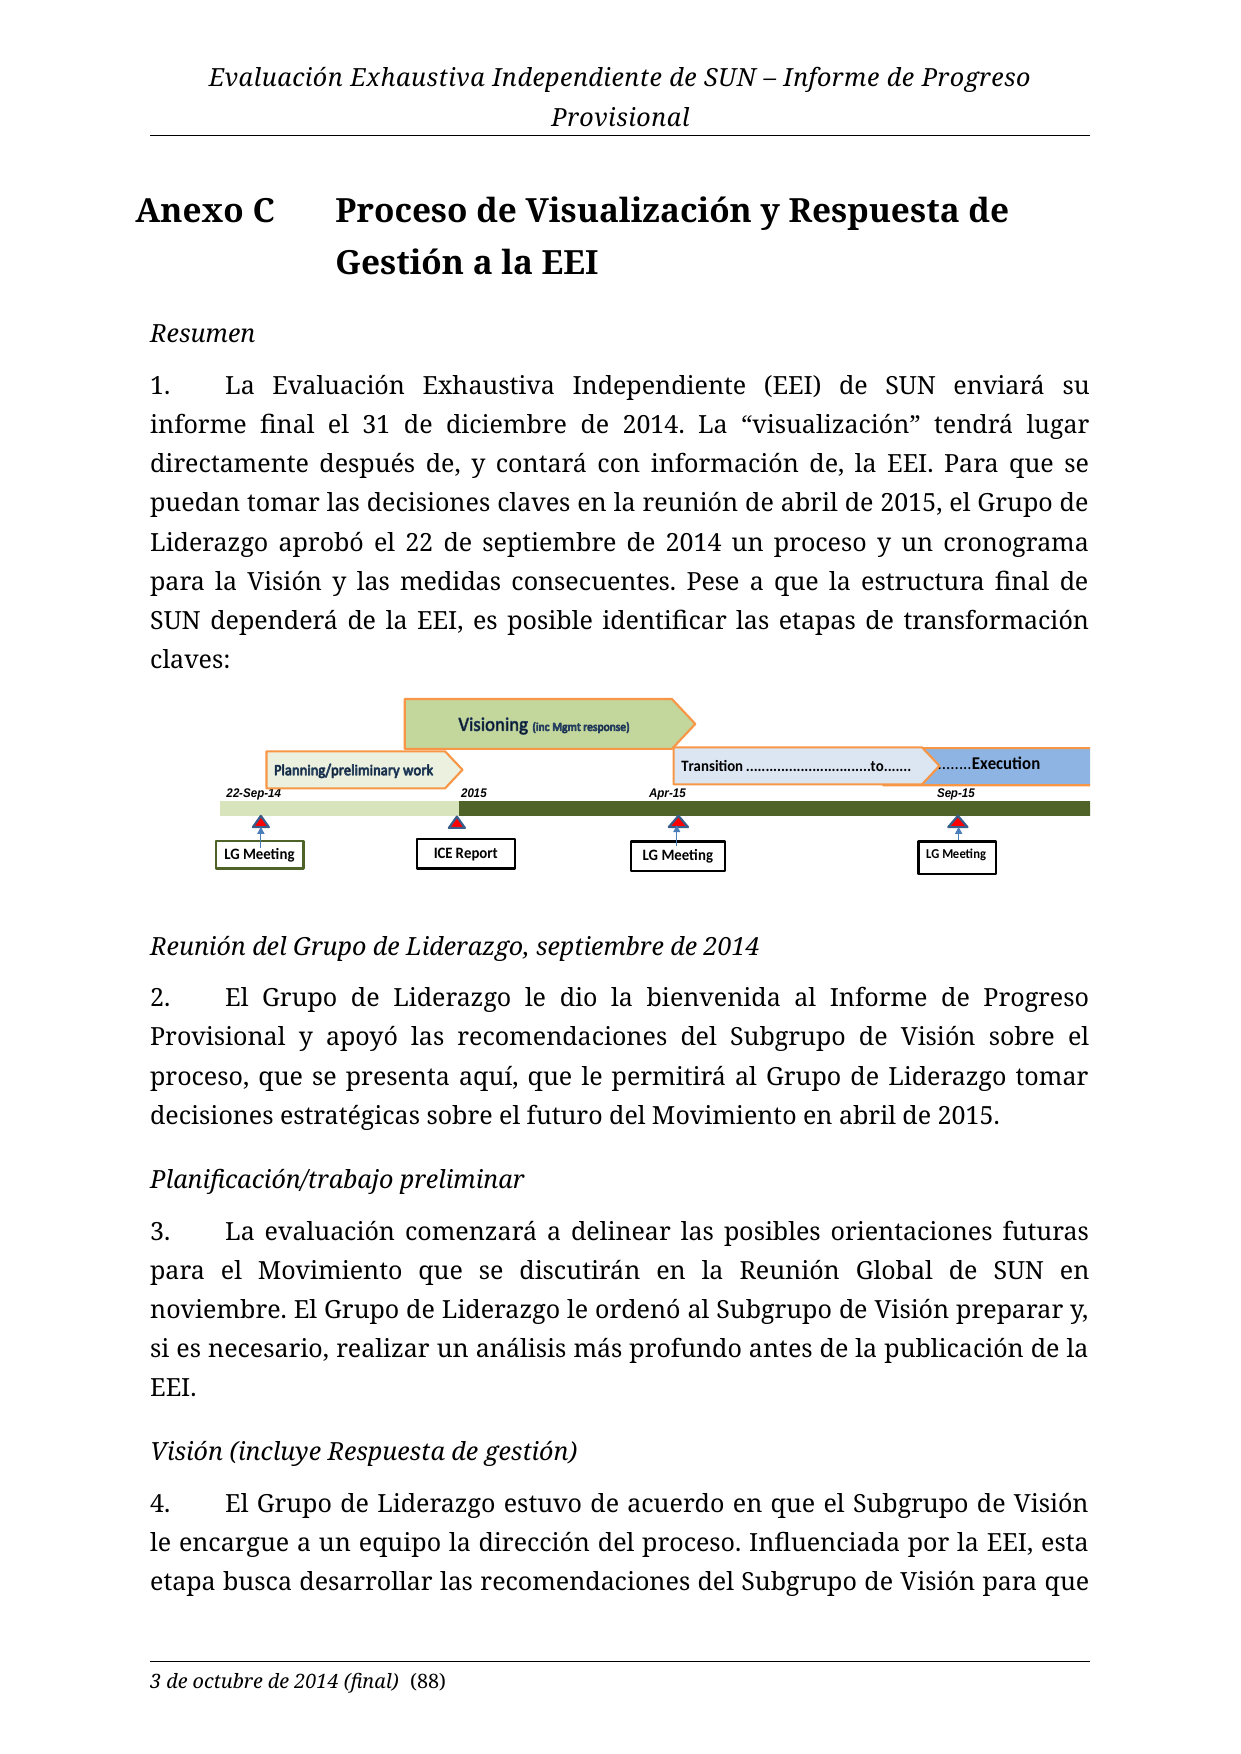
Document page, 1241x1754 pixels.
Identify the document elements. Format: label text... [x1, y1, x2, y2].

text Resumen [150, 316, 1090, 350]
text Proceso de Visualización y Respuesta de Gestión a la EEI [135, 186, 1090, 284]
list La evaluación comenzará a delinear las posibles orientaciones futuras para el Movimiento que se discutirán en la Reunión Global de SUN en noviembre. El Grupo de Liderazgo le ordenó al Subgrupo de Visión preparar y, si es necesario, realizar un análisis más profundo antes de la publicación de la EEI. [150, 1213, 1090, 1404]
text Planificación/trabajo preliminar [150, 1161, 1090, 1196]
list El Grupo de Liderazgo le dio la bienvenida al Informe de Progreso Provisional y apoyó las recomendaciones del Subgrupo de Visión sobre el proceso, que se presenta aquí, que le permitirá al Grupo de Liderazgo tomar decisiones estratégicas sobre el futuro del Movimiento en abril de 2015. [150, 980, 1090, 1131]
table_header [150, 693, 1090, 903]
text Visión (incluye Respuesta de gestión) [150, 1434, 1090, 1468]
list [150, 1486, 1090, 1598]
list La Evaluación Exhaustiva Independiente (EEI) de SUN enviará su informe final el 31 de diciembre de 2014. La “visualización” tendrá lugar directamente después de, y contará con información de, la EEI. Para que se puedan tomar las decisiones claves en la reunión de abril de 2015, el Grupo de Liderazgo aprobó el 22 de septiembre de 2014 un proceso y un cronograma para la Visión y las medidas consecuentes. Pese a que la estructura final de SUN dependerá de la EEI, es posible identificar las etapas de transformación claves: [150, 367, 1090, 676]
text Reunión del Grupo de Liderazgo, septiembre de 2014 [150, 928, 1090, 962]
